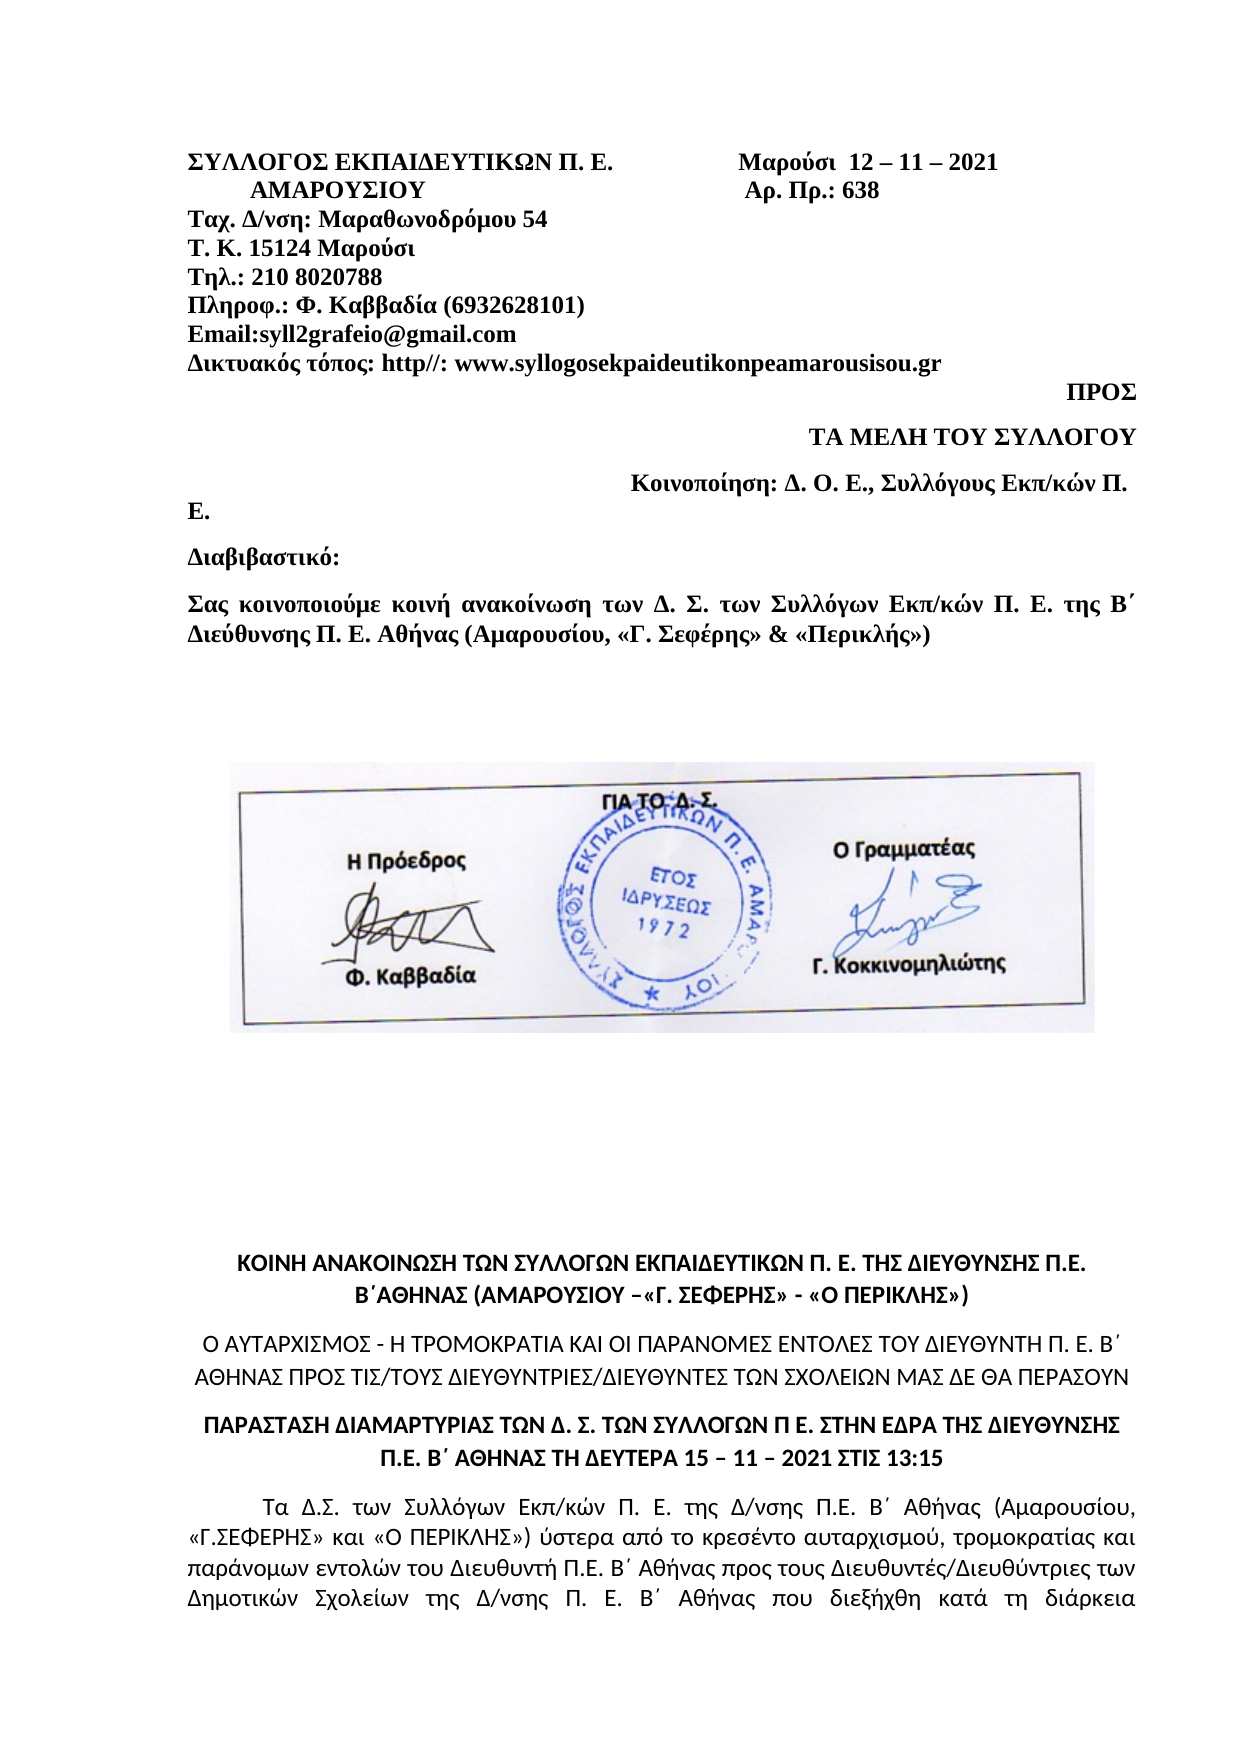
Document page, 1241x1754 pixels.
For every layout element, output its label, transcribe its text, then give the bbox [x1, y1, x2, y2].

text Κοινοποίηση: Δ. Ο. Ε., Συλλόγους Εκπ/κών Π. Ε. [187, 468, 1137, 525]
text Ο ΑΥΤΑΡΧΙΣΜΟΣ - Η ΤΡΟΜΟΚΡΑΤΙΑ ΚΑΙ ΟΙ ΠΑΡΑΝΟΜΕΣ ΕΝΤΟΛΕΣ ΤΟΥ ΔΙΕΥΘΥΝΤΗ Π. Ε. Β΄ ΑΘΗΝΑΣ ΠΡΟΣ ΤΙΣ/ΤΟΥΣ ΔΙΕΥΘΥΝΤΡΙΕΣ/ΔΙΕΥΘΥΝΤΕΣ ΤΩΝ ΣΧΟΛΕΙΩΝ ΜΑΣ ΔΕ ΘΑ ΠΕΡΑΣΟΥΝ [187, 1328, 1137, 1391]
text ΠΑΡΑΣΤΑΣΗ ΔΙΑΜΑΡΤΥΡΙΑΣ ΤΩΝ Δ. Σ. ΤΩΝ ΣΥΛΛΟΓΩΝ Π Ε. ΣΤΗΝ ΕΔΡΑ ΤΗΣ ΔΙΕΥΘΥΝΣΗΣ Π.Ε. Β΄ ΑΘΗΝΑΣ ΤΗ ΔΕΥΤΕΡΑ 15 – 11 – 2021 ΣΤΙΣ 13:15 [187, 1409, 1137, 1472]
text Σας κοινοποιούμε κοινή ανακοίνωση των Δ. Σ. των Συλλόγων Εκπ/κών Π. Ε. της Β΄ Διεύθυνσης Π. Ε. Αθήνας (Αμαρουσίου, «Γ. Σεφέρης» & «Περικλής») [187, 589, 1137, 648]
text Ταχ. Δ/νση: Μαραθωνοδρόμου 54 [187, 204, 1137, 233]
picture [229, 762, 1095, 1033]
text ΠΡΟΣ [187, 377, 1137, 406]
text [187, 1491, 1137, 1613]
text ΚΟΙΝΗ ΑΝΑΚΟΙΝΩΣΗ ΤΩΝ ΣΥΛΛΟΓΩΝ ΕΚΠΑΙΔΕΥΤΙΚΩΝ Π. Ε. ΤΗΣ ΔΙΕΥΘΥΝΣΗΣ Π.Ε. B΄ΑΘΗΝΑΣ (ΑΜΑΡΟΥΣΙΟΥ –«Γ. ΣΕΦΕΡΗΣ» - «Ο ΠΕΡΙΚΛΗΣ») [187, 1247, 1137, 1310]
text Τηλ.: 210 8020788 [187, 262, 1137, 291]
text Email:syll2grafeio@gmail.com [187, 319, 1137, 348]
text Διαβιβαστικό: [187, 542, 1137, 571]
text ΣΥΛΛΟΓΟΣ ΕΚΠΑΙΔΕΥΤΙΚΩΝ Π. Ε. Μαρούσι 12 – 11 – 2021 [187, 147, 1137, 176]
text ΑΜΑΡΟΥΣΙΟΥ Αρ. Πρ.: 638 [187, 176, 1137, 204]
text Δικτυακός τόπος: http//: www.syllogosekpaideutikonpeamarousisou.gr [187, 348, 1137, 377]
text Τ. Κ. 15124 Μαρούσι [187, 233, 1137, 262]
text Πληροφ.: Φ. Καββαδία (6932628101) [187, 291, 1137, 319]
text ΤΑ ΜΕΛΗ ΤΟΥ ΣΥΛΛΟΓΟΥ [187, 422, 1137, 451]
